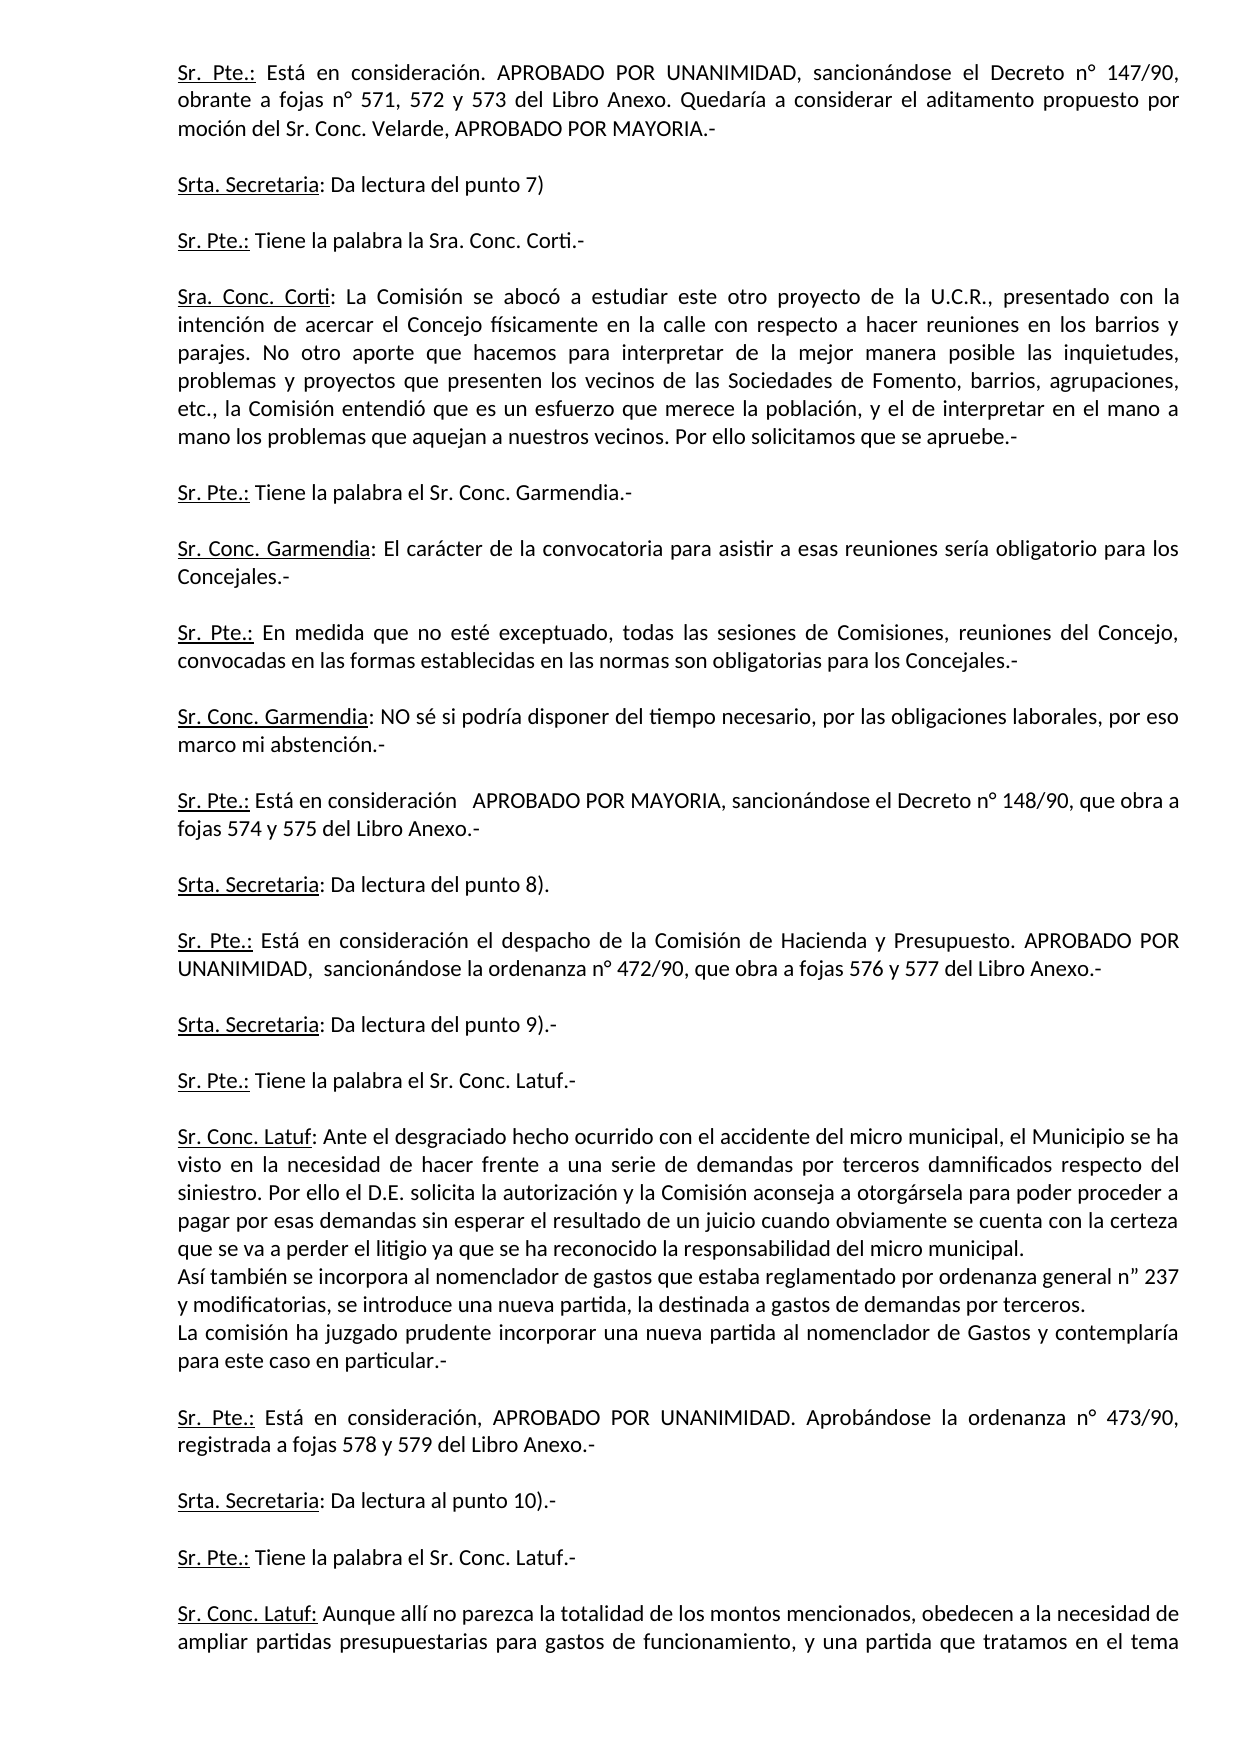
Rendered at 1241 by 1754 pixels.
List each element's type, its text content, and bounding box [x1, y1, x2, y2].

text Sr. Pte.: En medida que no esté exceptuado, todas las sesiones de Comisiones, reuniones del Concejo, convocadas en las formas establecidas en las normas son obligatorias para los Concejales.- [177, 618, 1181, 674]
text Srta. Secretaria: Da lectura al punto 10).- [177, 1487, 1181, 1515]
text Sr. Pte.: Tiene la palabra el Sr. Conc. Garmendia.- [177, 478, 1181, 506]
text Srta. Secretaria: Da lectura del punto 7) [177, 170, 1181, 198]
text Sr. Pte.: Está en consideración, APROBADO POR UNANIMIDAD. Aprobándose la ordenanza n° 473/90, registrada a fojas 578 y 579 del Libro Anexo.- [177, 1403, 1181, 1459]
text Sr. Pte.: Está en consideración el despacho de la Comisión de Hacienda y Presupuesto. APROBADO POR UNANIMIDAD, sancionándose la ordenanza n° 472/90, que obra a fojas 576 y 577 del Libro Anexo.- [177, 926, 1181, 982]
text Sr. Conc. Garmendia: El carácter de la convocatoria para asistir a esas reuniones sería obligatorio para los Concejales.- [177, 534, 1181, 590]
text Sra. Conc. Corti: La Comisión se abocó a estudiar este otro proyecto de la U.C.R., presentado con la intención de acercar el Concejo físicamente en la calle con respecto a hacer reuniones en los barrios y parajes. No otro aporte que hacemos para interpretar de la mejor manera posible las inquietudes, problemas y proyectos que presenten los vecinos de las Sociedades de Fomento, barrios, agrupaciones, etc., la Comisión entendió que es un esfuerzo que merece la población, y el de interpretar en el mano a mano los problemas que aquejan a nuestros vecinos. Por ello solicitamos que se apruebe.- [177, 282, 1181, 450]
text Sr. Pte.: Tiene la palabra el Sr. Conc. Latuf.- [177, 1543, 1181, 1571]
text Sr. Pte.: Está en consideración. APROBADO POR UNANIMIDAD, sancionándose el Decreto n° 147/90, obrante a fojas n° 571, 572 y 573 del Libro Anexo. Quedaría a considerar el aditamento propuesto por moción del Sr. Conc. Velarde, APROBADO POR MAYORIA.- [177, 58, 1181, 142]
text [177, 1599, 1181, 1655]
text Así también se incorpora al nomenclador de gastos que estaba reglamentado por ordenanza general n” 237 y modificatorias, se introduce una nueva partida, la destinada a gastos de demandas por terceros. [177, 1262, 1181, 1318]
text Sr. Conc. Garmendia: NO sé si podría disponer del tiempo necesario, por las obligaciones laborales, por eso marco mi abstención.- [177, 702, 1181, 758]
text Sr. Pte.: Está en consideración APROBADO POR MAYORIA, sancionándose el Decreto n° 148/90, que obra a fojas 574 y 575 del Libro Anexo.- [177, 786, 1181, 842]
text Sr. Pte.: Tiene la palabra el Sr. Conc. Latuf.- [177, 1066, 1181, 1094]
text Srta. Secretaria: Da lectura del punto 8). [177, 870, 1181, 898]
text Sr. Conc. Latuf: Ante el desgraciado hecho ocurrido con el accidente del micro municipal, el Municipio se ha visto en la necesidad de hacer frente a una serie de demandas por terceros damnificados respecto del siniestro. Por ello el D.E. solicita la autorización y la Comisión aconseja a otorgársela para poder proceder a pagar por esas demandas sin esperar el resultado de un juicio cuando obviamente se cuenta con la certeza que se va a perder el litigio ya que se ha reconocido la responsabilidad del micro municipal. [177, 1122, 1181, 1262]
text La comisión ha juzgado prudente incorporar una nueva partida al nomenclador de Gastos y contemplaría para este caso en particular.- [177, 1318, 1181, 1374]
text Srta. Secretaria: Da lectura del punto 9).- [177, 1010, 1181, 1038]
text Sr. Pte.: Tiene la palabra la Sra. Conc. Corti.- [177, 226, 1181, 254]
